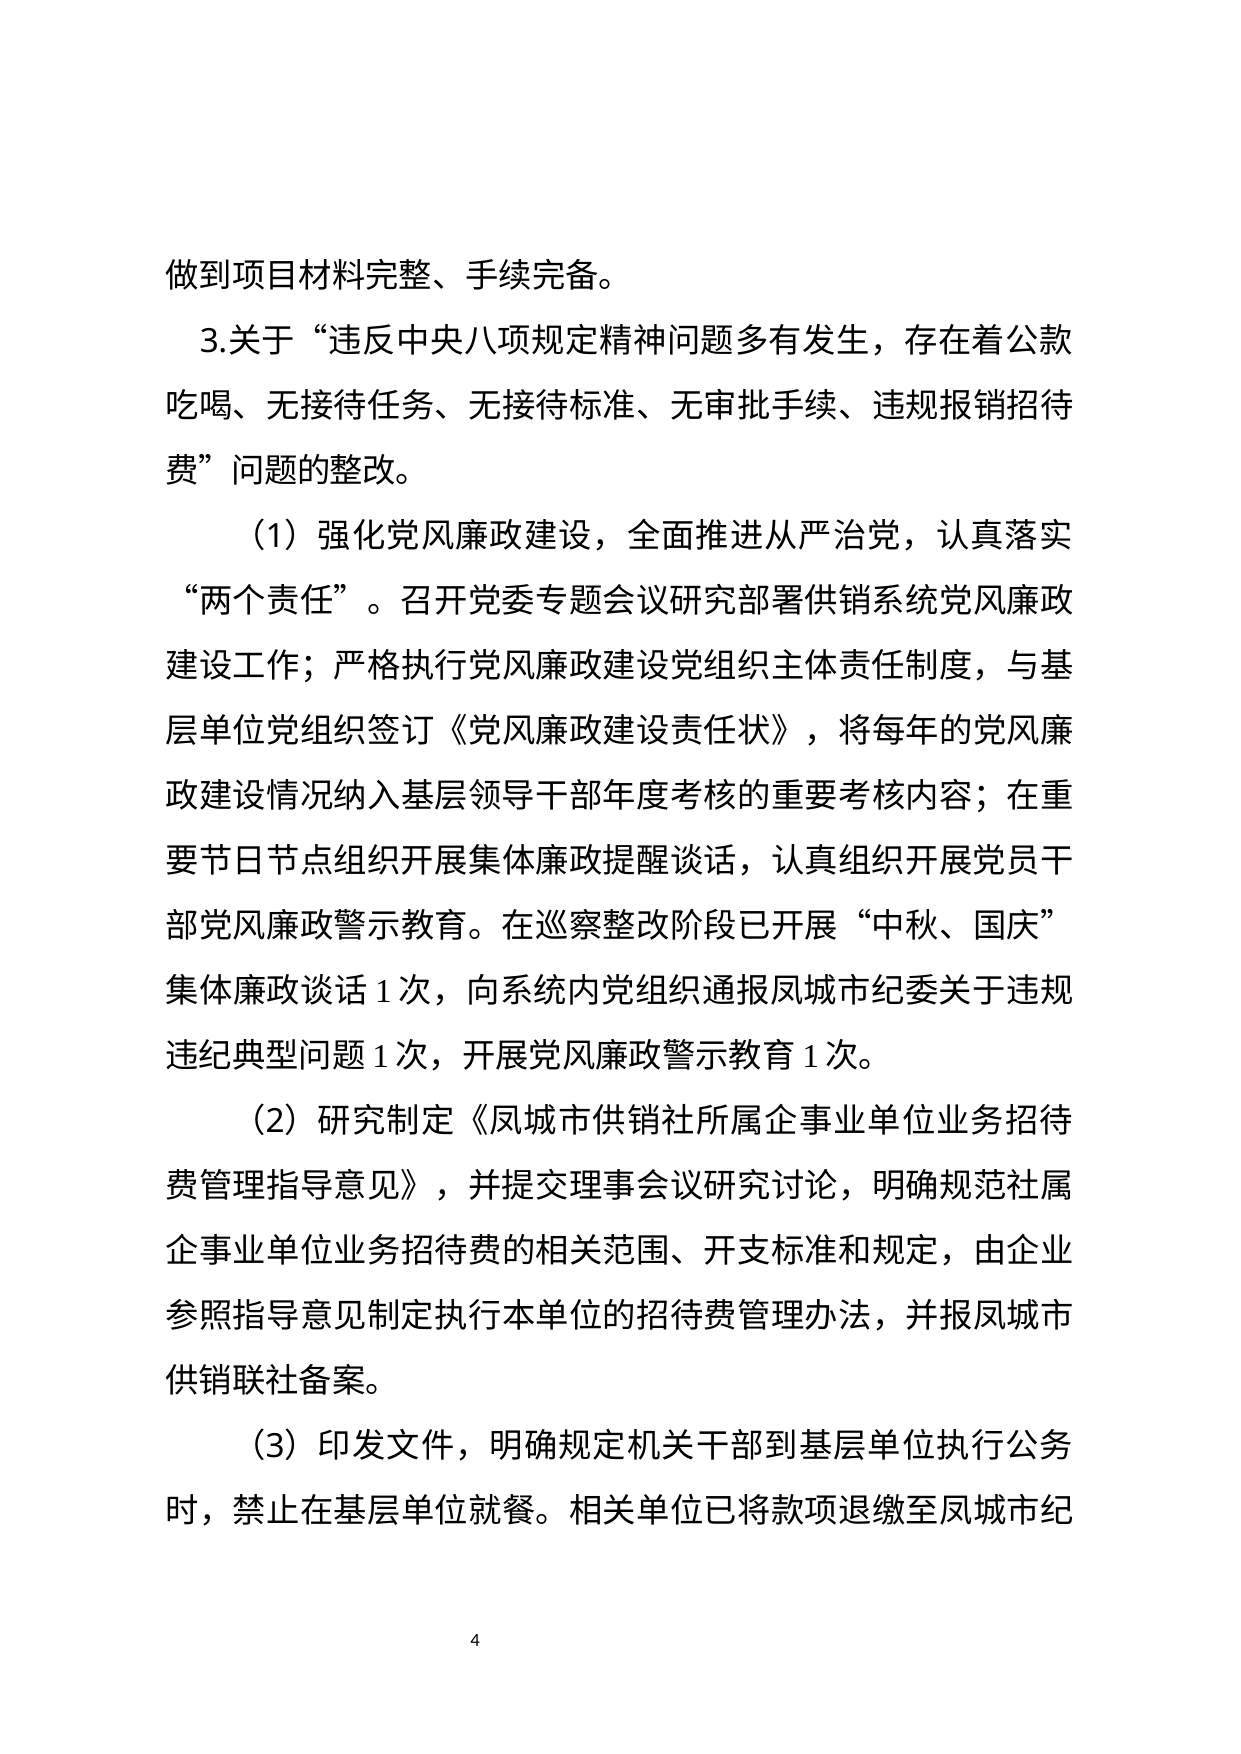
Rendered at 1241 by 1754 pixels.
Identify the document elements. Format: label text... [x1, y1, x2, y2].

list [165, 1410, 1075, 1540]
text 3.关于“违反中央八项规定精神问题多有发生，存在着公款吃喝、无接待任务、无接待标准、无审批手续、违规报销招待费”问题的整改。 [165, 305, 1075, 500]
list 研究制定《凤城市供销社所属企事业单位业务招待费管理指导意见》，并提交理事会议研究讨论，明确规范社属企事业单位业务招待费的相关范围、开支标准和规定，由企业参照指导意见制定执行本单位的招待费管理办法，并报凤城市供销联社备案。 [165, 1085, 1075, 1410]
list 强化党风廉政建设，全面推进从严治党，认真落实“两个责任”。召开党委专题会议研究部署供销系统党风廉政建设工作；严格执行党风廉政建设党组织主体责任制度，与基层单位党组织签订《党风廉政建设责任状》，将每年的党风廉政建设情况纳入基层领导干部年度考核的重要考核内容；在重要节日节点组织开展集体廉政提醒谈话，认真组织开展党员干部党风廉政警示教育。在巡察整改阶段已开展“中秋、国庆”集体廉政谈话1次，向系统内党组织通报凤城市纪委关于违规违纪典型问题1次，开展党风廉政警示教育1次。 [165, 500, 1075, 1085]
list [165, 240, 1075, 305]
